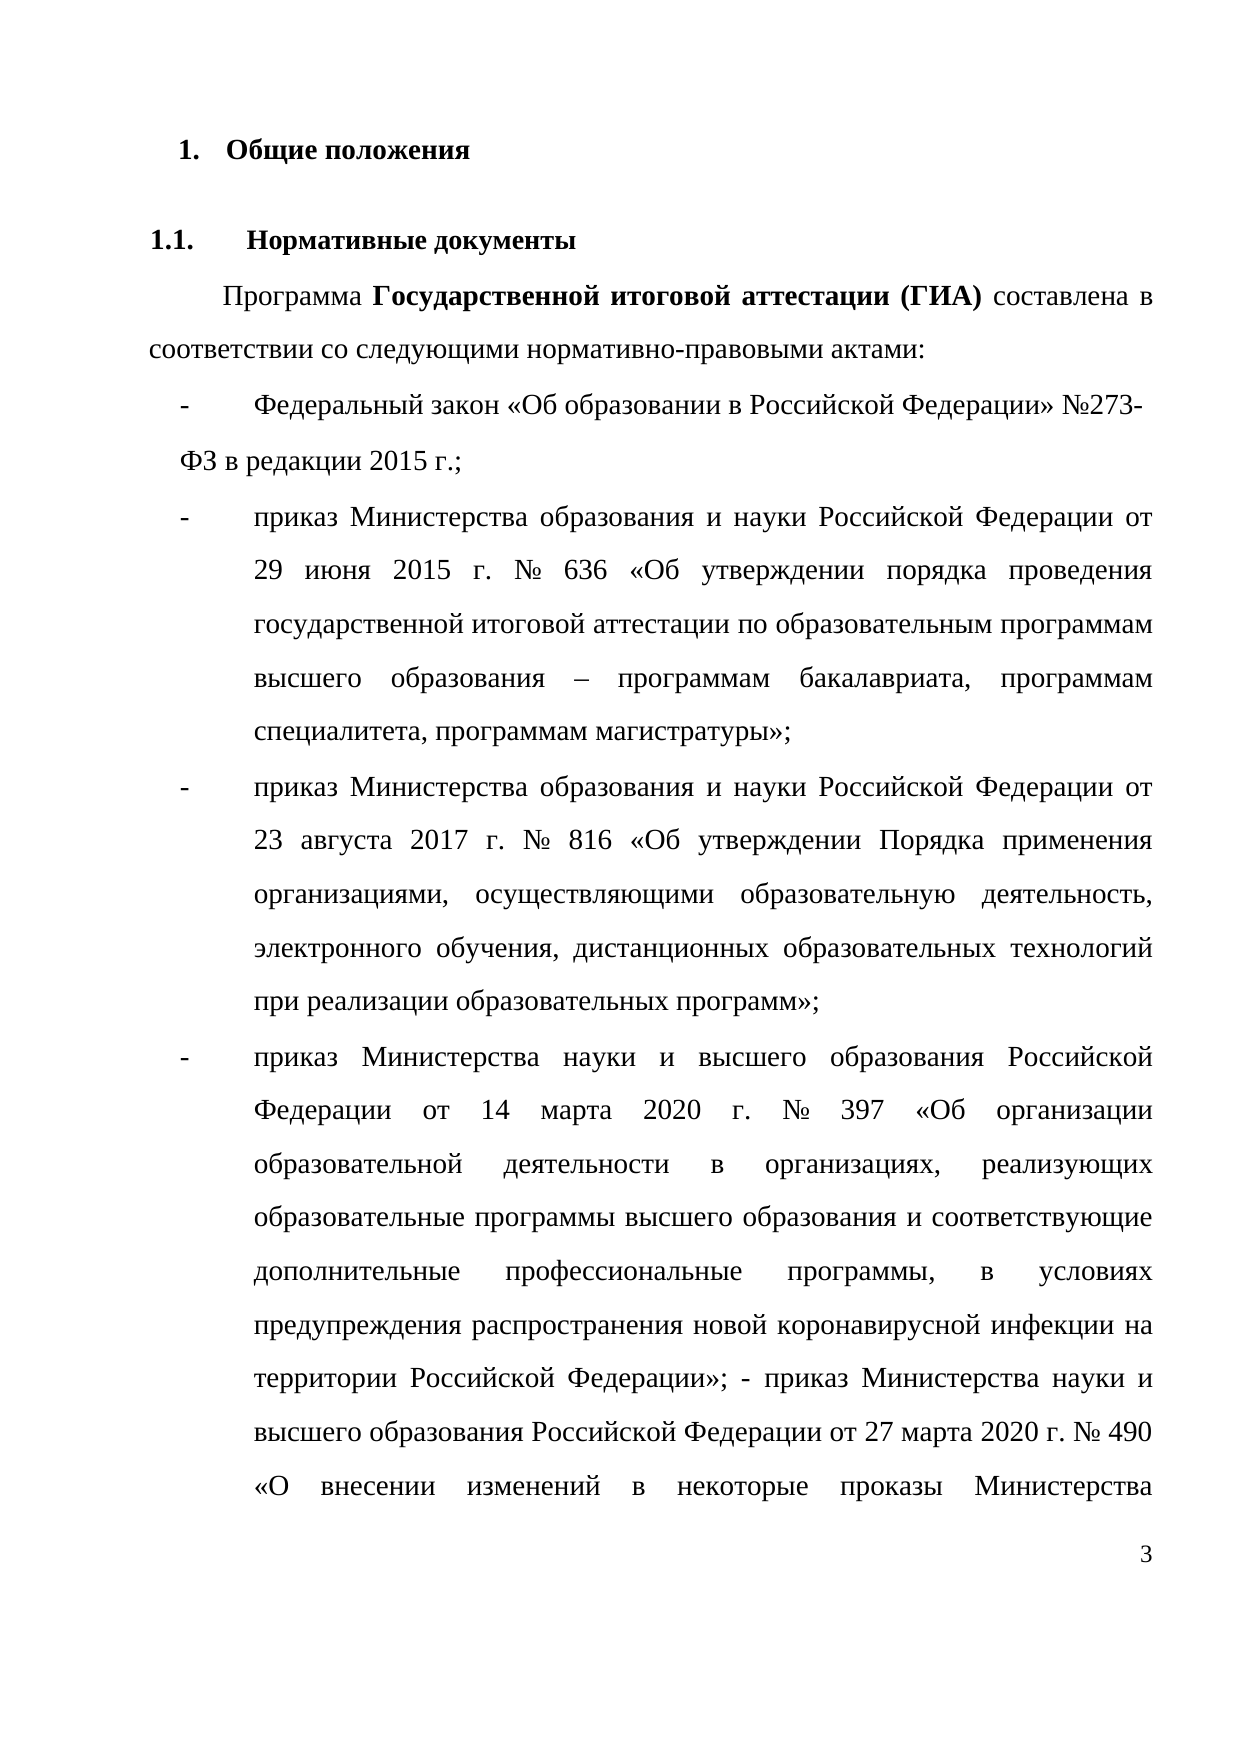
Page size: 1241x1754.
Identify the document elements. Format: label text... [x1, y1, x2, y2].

text Программа Государственной итоговой аттестации (ГИА) составлена в соответствии со следующими нормативно-правовыми актами: [148, 278, 1153, 365]
list приказ Министерства образования и науки Российской Федерации от 29 июня 2015 г. № 636 «Об утверждении порядка проведения государственной итоговой аттестации по образовательным программам высшего образования – программам бакалавриата, программам специалитета, программам магистратуры»; [179, 499, 1153, 747]
list приказ Министерства образования и науки Российской Федерации от 23 августа 2017 г. № 816 «Об утверждении Порядка применения организациями, осуществляющими образовательную деятельность, электронного обучения, дистанционных образовательных технологий при реализации образовательных программ»; [179, 769, 1153, 1017]
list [179, 1039, 1153, 1501]
text ФЗ в редакции 2015 г.; [179, 443, 1153, 476]
list Федеральный закон «Об образовании в Российской Федерации» №273- [179, 387, 1153, 420]
text 1.1. Нормативные документы [150, 222, 1153, 256]
list Общие положения [178, 132, 1153, 166]
